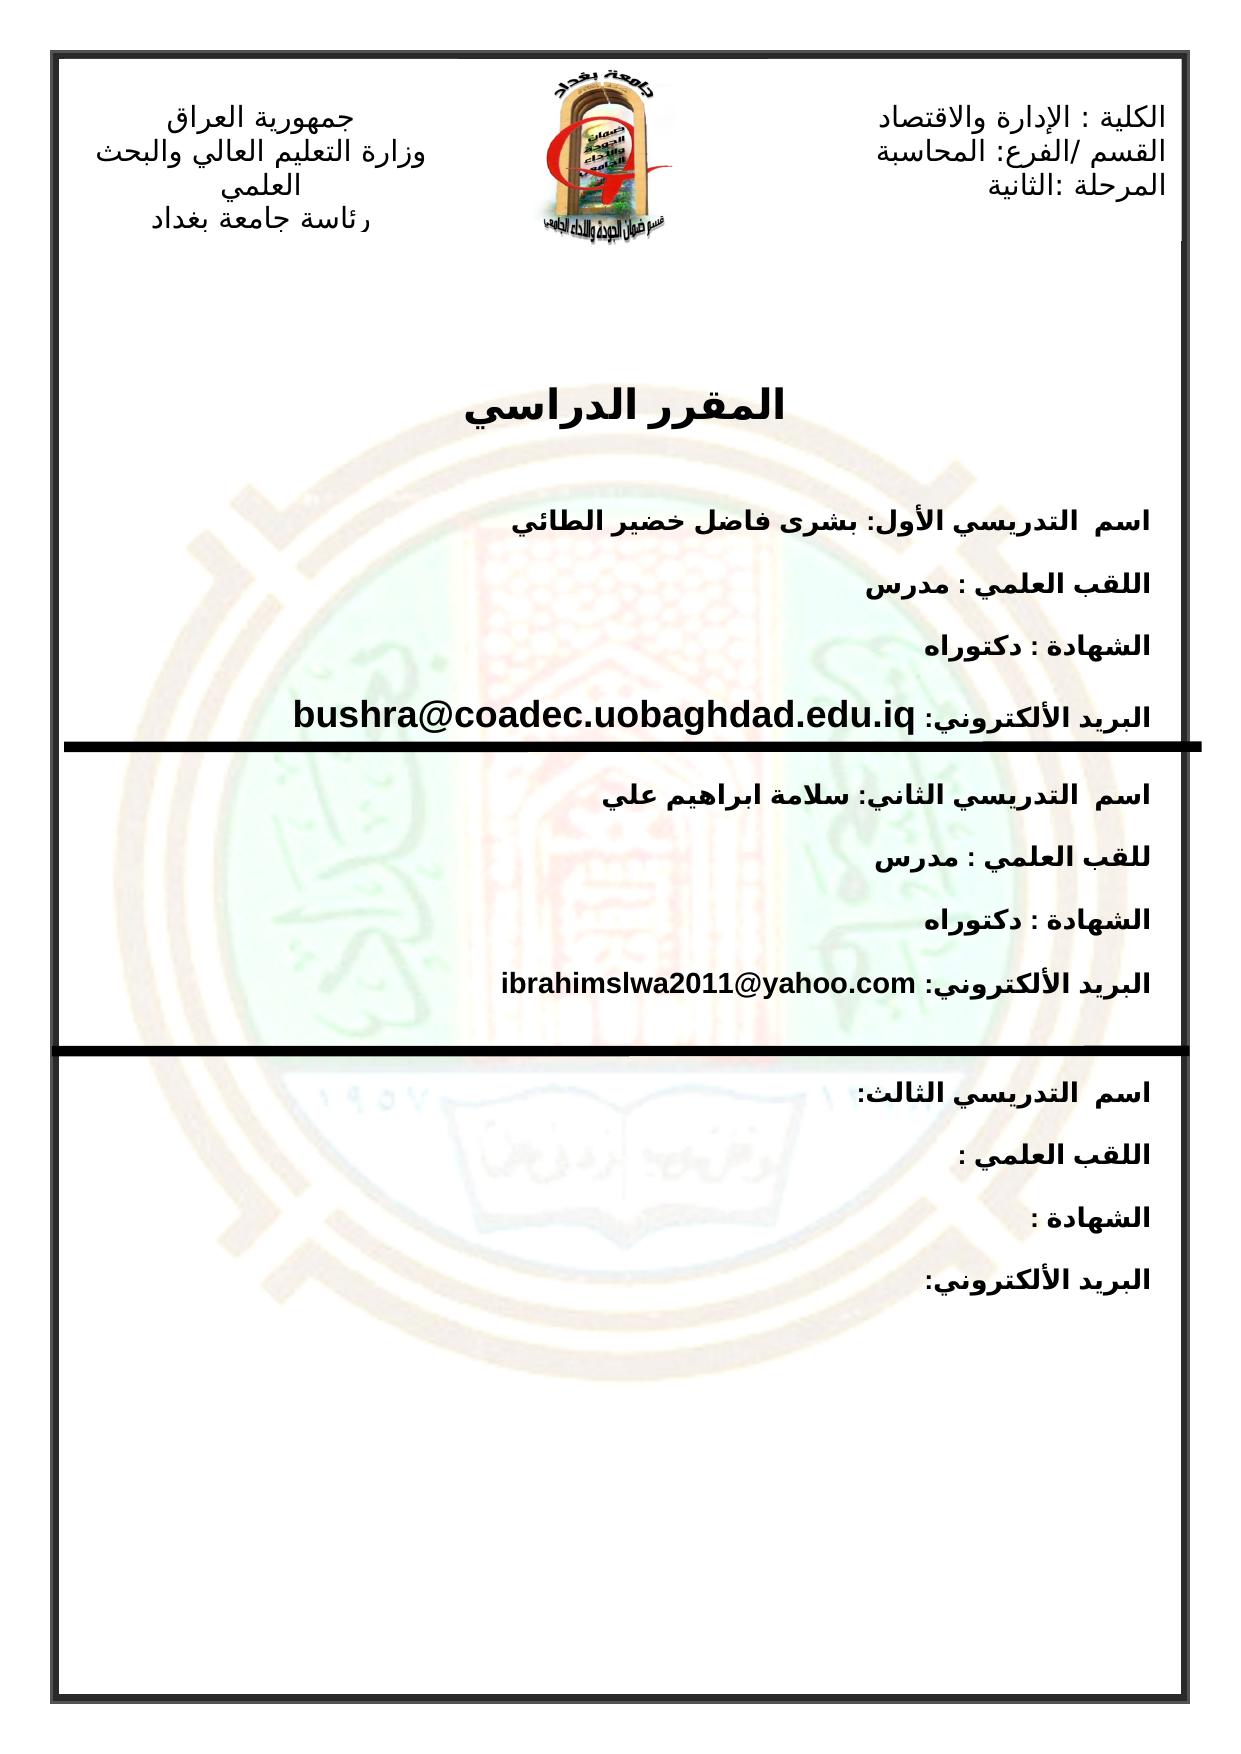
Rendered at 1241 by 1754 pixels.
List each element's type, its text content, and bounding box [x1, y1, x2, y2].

text البريد الألكتروني: bushra@coadec.uobaghdad.edu.iq [89, 693, 1152, 736]
text اللقب العلمي : [89, 1139, 1152, 1170]
text الشهادة : دكتوراه [89, 630, 1152, 661]
text الشهادة : [89, 1202, 1152, 1233]
picture [533, 67, 677, 249]
text اسم التدريسي الثاني: سلامة ابراهيم علي [89, 779, 1152, 810]
text البريد الألكتروني: ibrahimslwa2011@yahoo.com [89, 966, 1152, 1000]
text الشهادة : دكتوراه [89, 904, 1152, 935]
text اسم التدريسي الثالث: [89, 1077, 1152, 1108]
text للقب العلمي : مدرس [89, 841, 1152, 873]
text اسم التدريسي الأول: بشرى فاضل خضير الطائي [89, 505, 1152, 536]
text المقرر الدراسي [89, 381, 1152, 428]
text البريد الألكتروني: [89, 1264, 1152, 1295]
text اللقب العلمي : مدرس [89, 568, 1152, 599]
